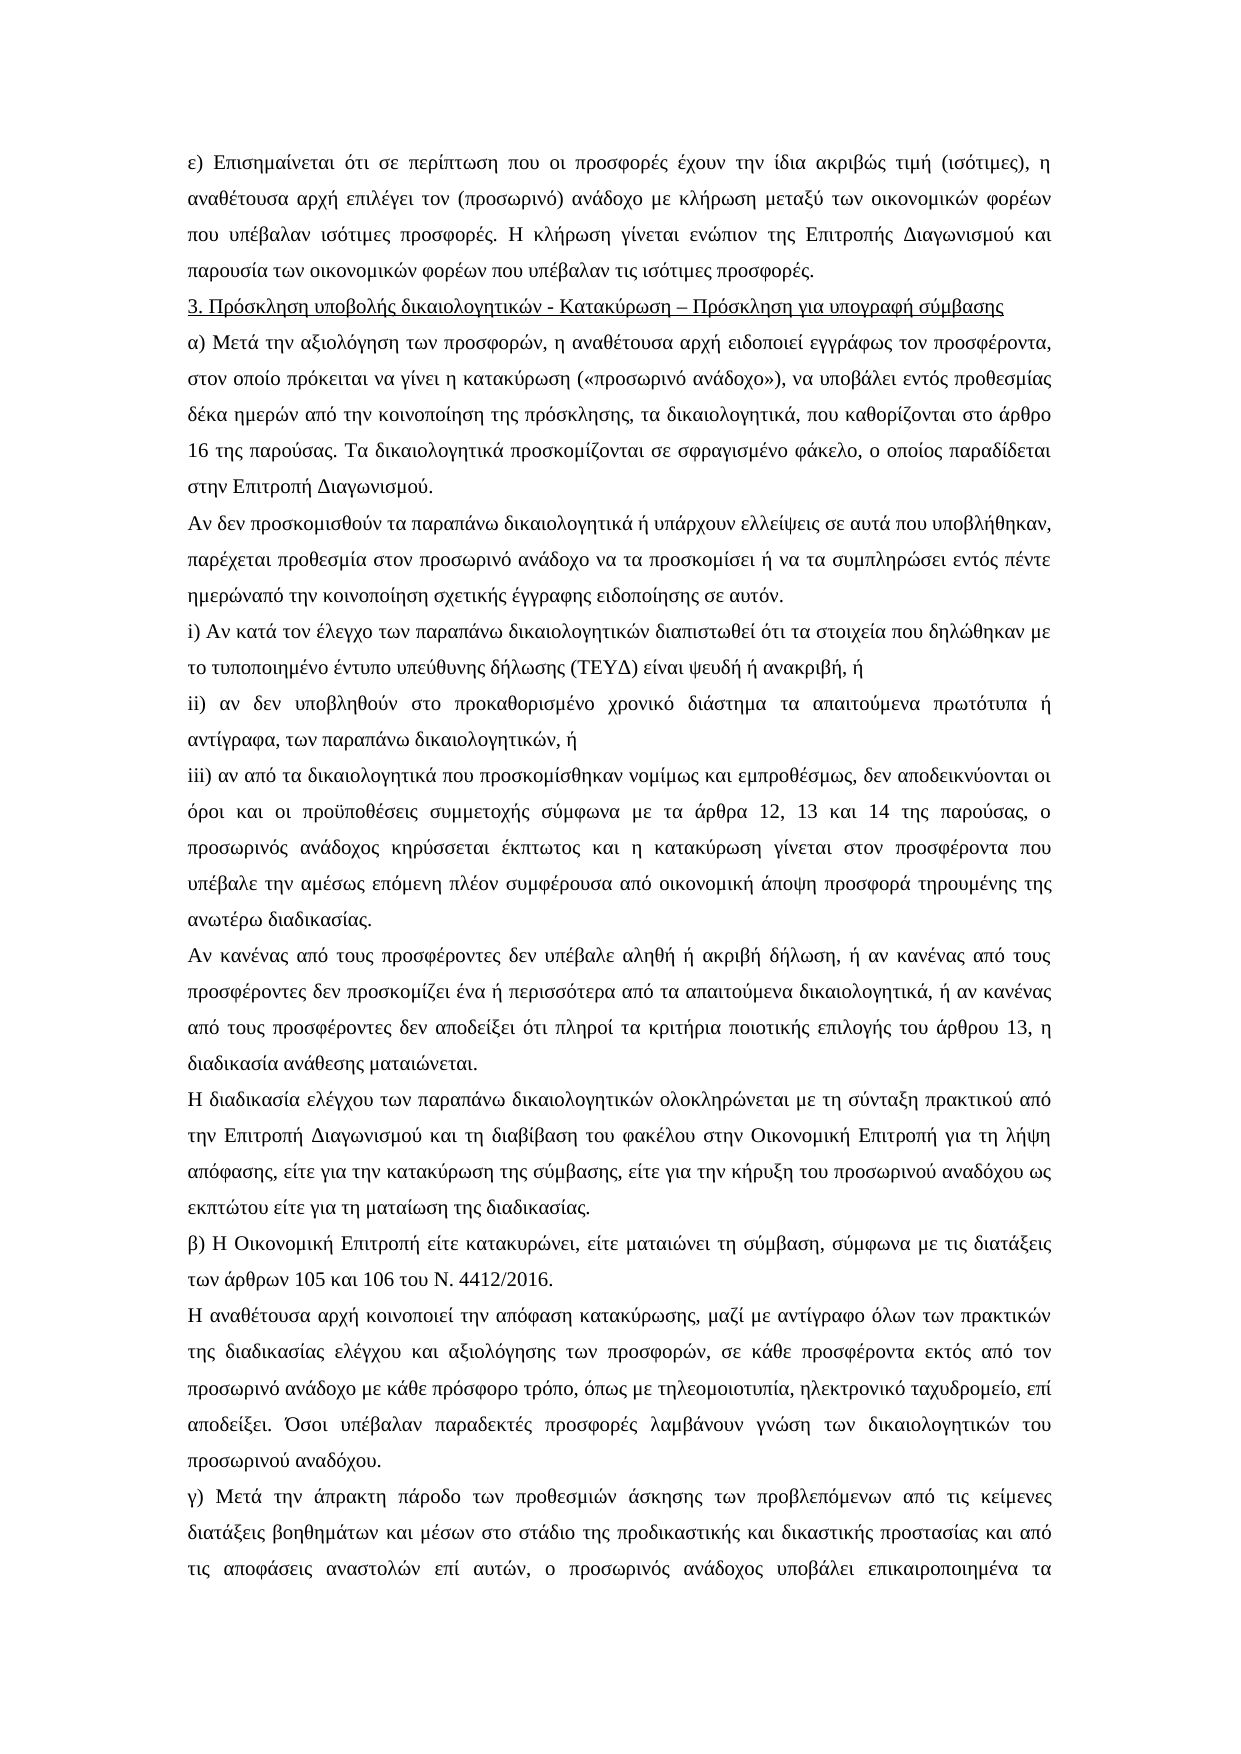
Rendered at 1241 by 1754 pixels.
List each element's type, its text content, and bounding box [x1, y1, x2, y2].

text 3. Πρόσκληση υποβολής δικαιολογητικών - Κατακύρωση – Πρόσκληση για υπογραφή σύμβασης [187, 294, 1053, 318]
text Αν κανένας από τους προσφέροντες δεν υπέβαλε αληθή ή ακριβή δήλωση, ή αν κανένας από τους προσφέροντες δεν προσκομίζει ένα ή περισσότερα από τα απαιτούμενα δικαιολογητικά, ή αν κανένας από τους προσφέροντες δεν αποδείξει ότι πληροί τα κριτήρια ποιοτικής επιλογής του άρθρου 13, η διαδικασία ανάθεσης ματαιώνεται. [187, 943, 1053, 1075]
text Αν δεν προσκομισθούν τα παραπάνω δικαιολογητικά ή υπάρχουν ελλείψεις σε αυτά που υποβλήθηκαν, παρέχεται προθεσμία στον προσωρινό ανάδοχο να τα προσκομίσει ή να τα συμπληρώσει εντός πέντε ημερώναπό την κοινοποίηση σχετικής έγγραφης ειδοποίησης σε αυτόν. [187, 510, 1053, 607]
text ii) αν δεν υποβληθούν στο προκαθορισμένο χρονικό διάστημα τα απαιτούμενα πρωτότυπα ή αντίγραφα, των παραπάνω δικαιολογητικών, ή [187, 691, 1053, 751]
text iii) αν από τα δικαιολογητικά που προσκομίσθηκαν νομίμως και εμπροθέσμως, δεν αποδεικνύονται οι όροι και οι προϋποθέσεις συμμετοχής σύμφωνα με τα άρθρα 12, 13 και 14 της παρούσας, ο προσωρινός ανάδοχος κηρύσσεται έκπτωτος και η κατακύρωση γίνεται στον προσφέροντα που υπέβαλε την αμέσως επόμενη πλέον συμφέρουσα από οικονομική άποψη προσφορά τηρουμένης της ανωτέρω διαδικασίας. [187, 763, 1053, 931]
text ε) Επισημαίνεται ότι σε περίπτωση που οι προσφορές έχουν την ίδια ακριβώς τιμή (ισότιμες), η αναθέτουσα αρχή επιλέγει τον (προσωρινό) ανάδοχο με κλήρωση μεταξύ των οικονομικών φορέων που υπέβαλαν ισότιμες προσφορές. Η κλήρωση γίνεται ενώπιον της Επιτροπής Διαγωνισμού και παρουσία των οικονομικών φορέων που υπέβαλαν τις ισότιμες προσφορές. [187, 150, 1053, 282]
text Η αναθέτουσα αρχή κοινοποιεί την απόφαση κατακύρωσης, μαζί με αντίγραφο όλων των πρακτικών της διαδικασίας ελέγχου και αξιολόγησης των προσφορών, σε κάθε προσφέροντα εκτός από τον προσωρινό ανάδοχο με κάθε πρόσφορο τρόπο, όπως με τηλεομοιοτυπία, ηλεκτρονικό ταχυδρομείο, επί αποδείξει. Όσοι υπέβαλαν παραδεκτές προσφορές λαμβάνουν γνώση των δικαιολογητικών του προσωρινού αναδόχου. [187, 1303, 1053, 1472]
text α) Μετά την αξιολόγηση των προσφορών, η αναθέτουσα αρχή ειδοποιεί εγγράφως τον προσφέροντα, στον οποίο πρόκειται να γίνει η κατακύρωση («προσωρινό ανάδοχο»), να υποβάλει εντός προθεσμίας δέκα ημερών από την κοινοποίηση της πρόσκλησης, τα δικαιολογητικά, που καθορίζονται στο άρθρο 16 της παρούσας. Τα δικαιολογητικά προσκομίζονται σε σφραγισμένο φάκελο, ο οποίος παραδίδεται στην Επιτροπή Διαγωνισμού. [187, 330, 1053, 498]
text Η διαδικασία ελέγχου των παραπάνω δικαιολογητικών ολοκληρώνεται με τη σύνταξη πρακτικού από την Επιτροπή Διαγωνισμού και τη διαβίβαση του φακέλου στην Οικονομική Επιτροπή για τη λήψη απόφασης, είτε για την κατακύρωση της σύμβασης, είτε για την κήρυξη του προσωρινού αναδόχου ως εκπτώτου είτε για τη ματαίωση της διαδικασίας. [187, 1087, 1053, 1219]
text β) Η Οικονομική Επιτροπή είτε κατακυρώνει, είτε ματαιώνει τη σύμβαση, σύμφωνα με τις διατάξεις των άρθρων 105 και 106 του Ν. 4412/2016. [187, 1231, 1053, 1291]
text i) Αν κατά τον έλεγχο των παραπάνω δικαιολογητικών διαπιστωθεί ότι τα στοιχεία που δηλώθηκαν με το τυποποιημένο έντυπο υπεύθυνης δήλωσης (ΤΕΥΔ) είναι ψευδή ή ανακριβή, ή [187, 618, 1053, 679]
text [187, 1483, 1053, 1580]
